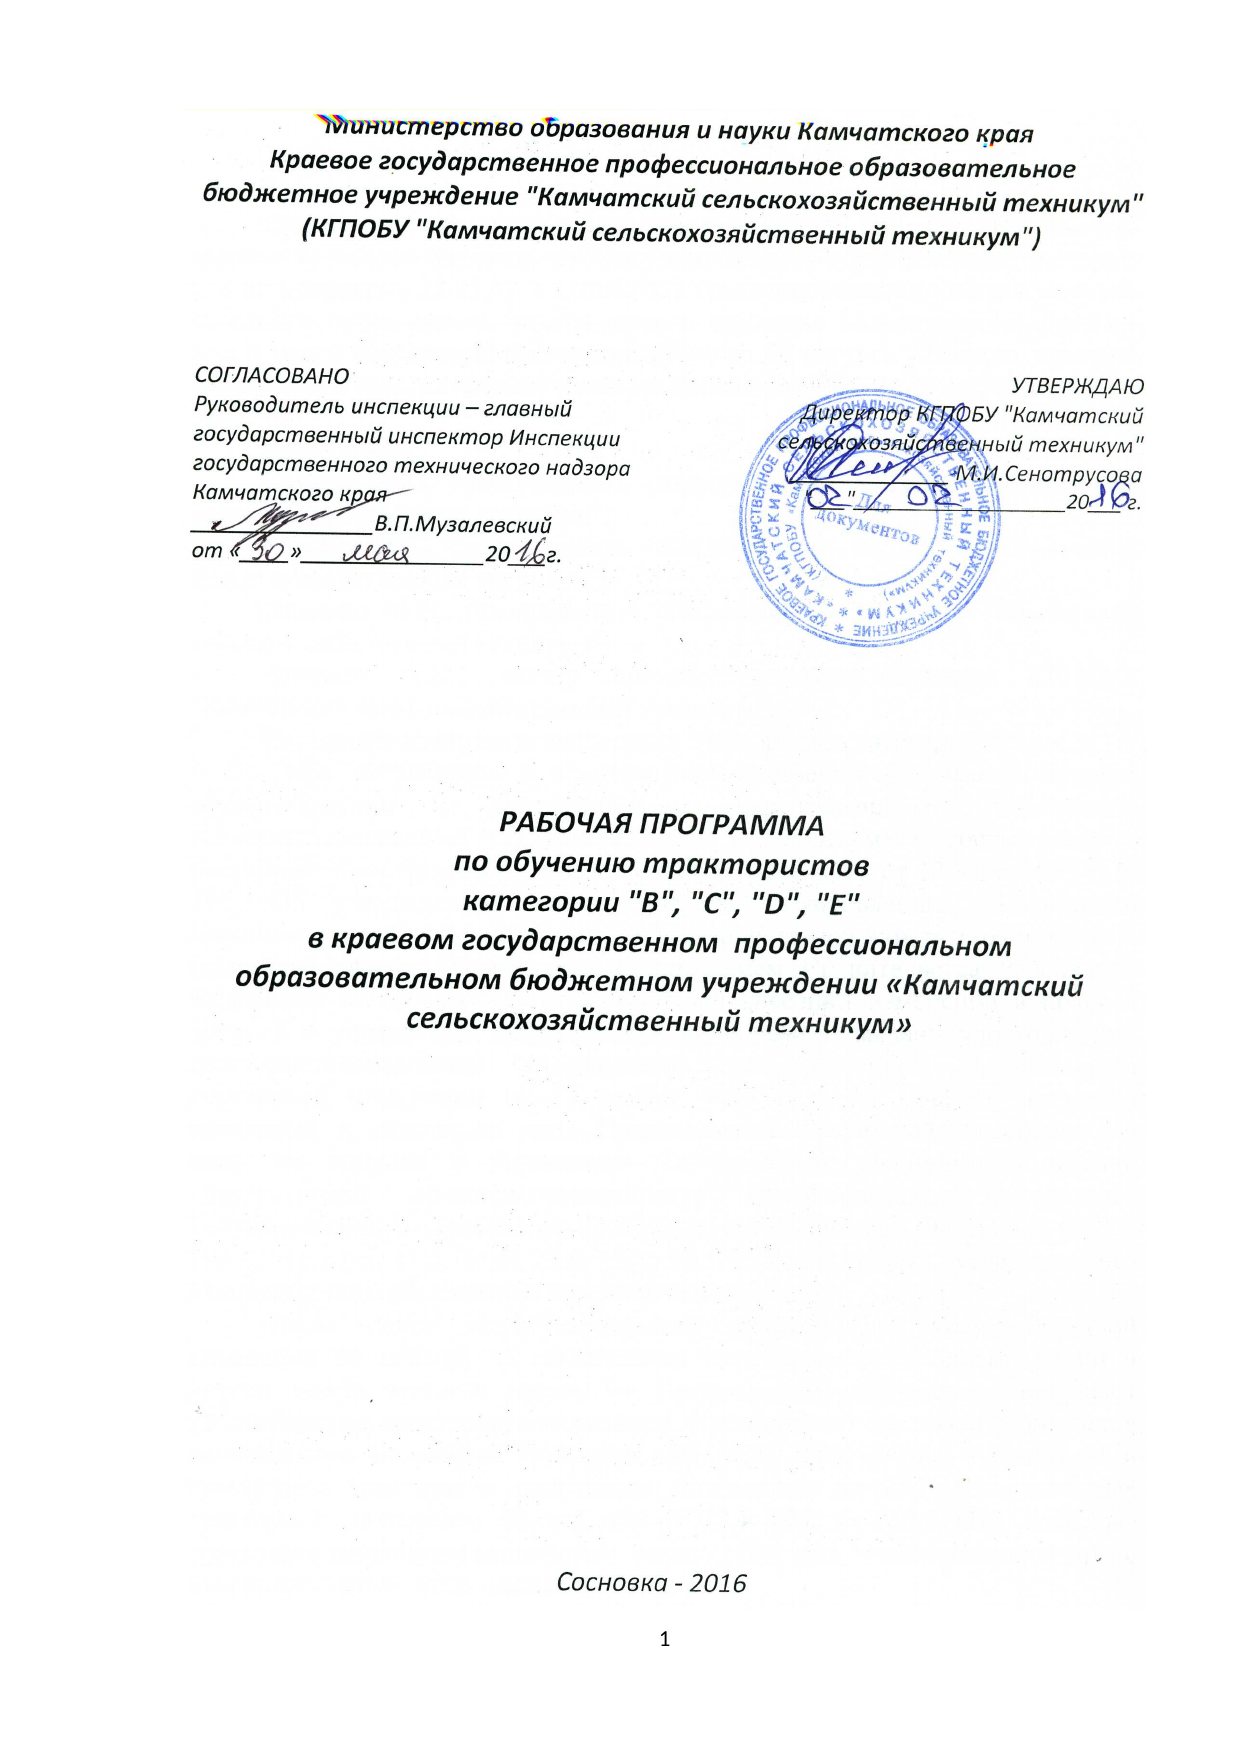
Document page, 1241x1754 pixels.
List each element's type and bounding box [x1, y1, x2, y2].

picture [182, 109, 1147, 1610]
